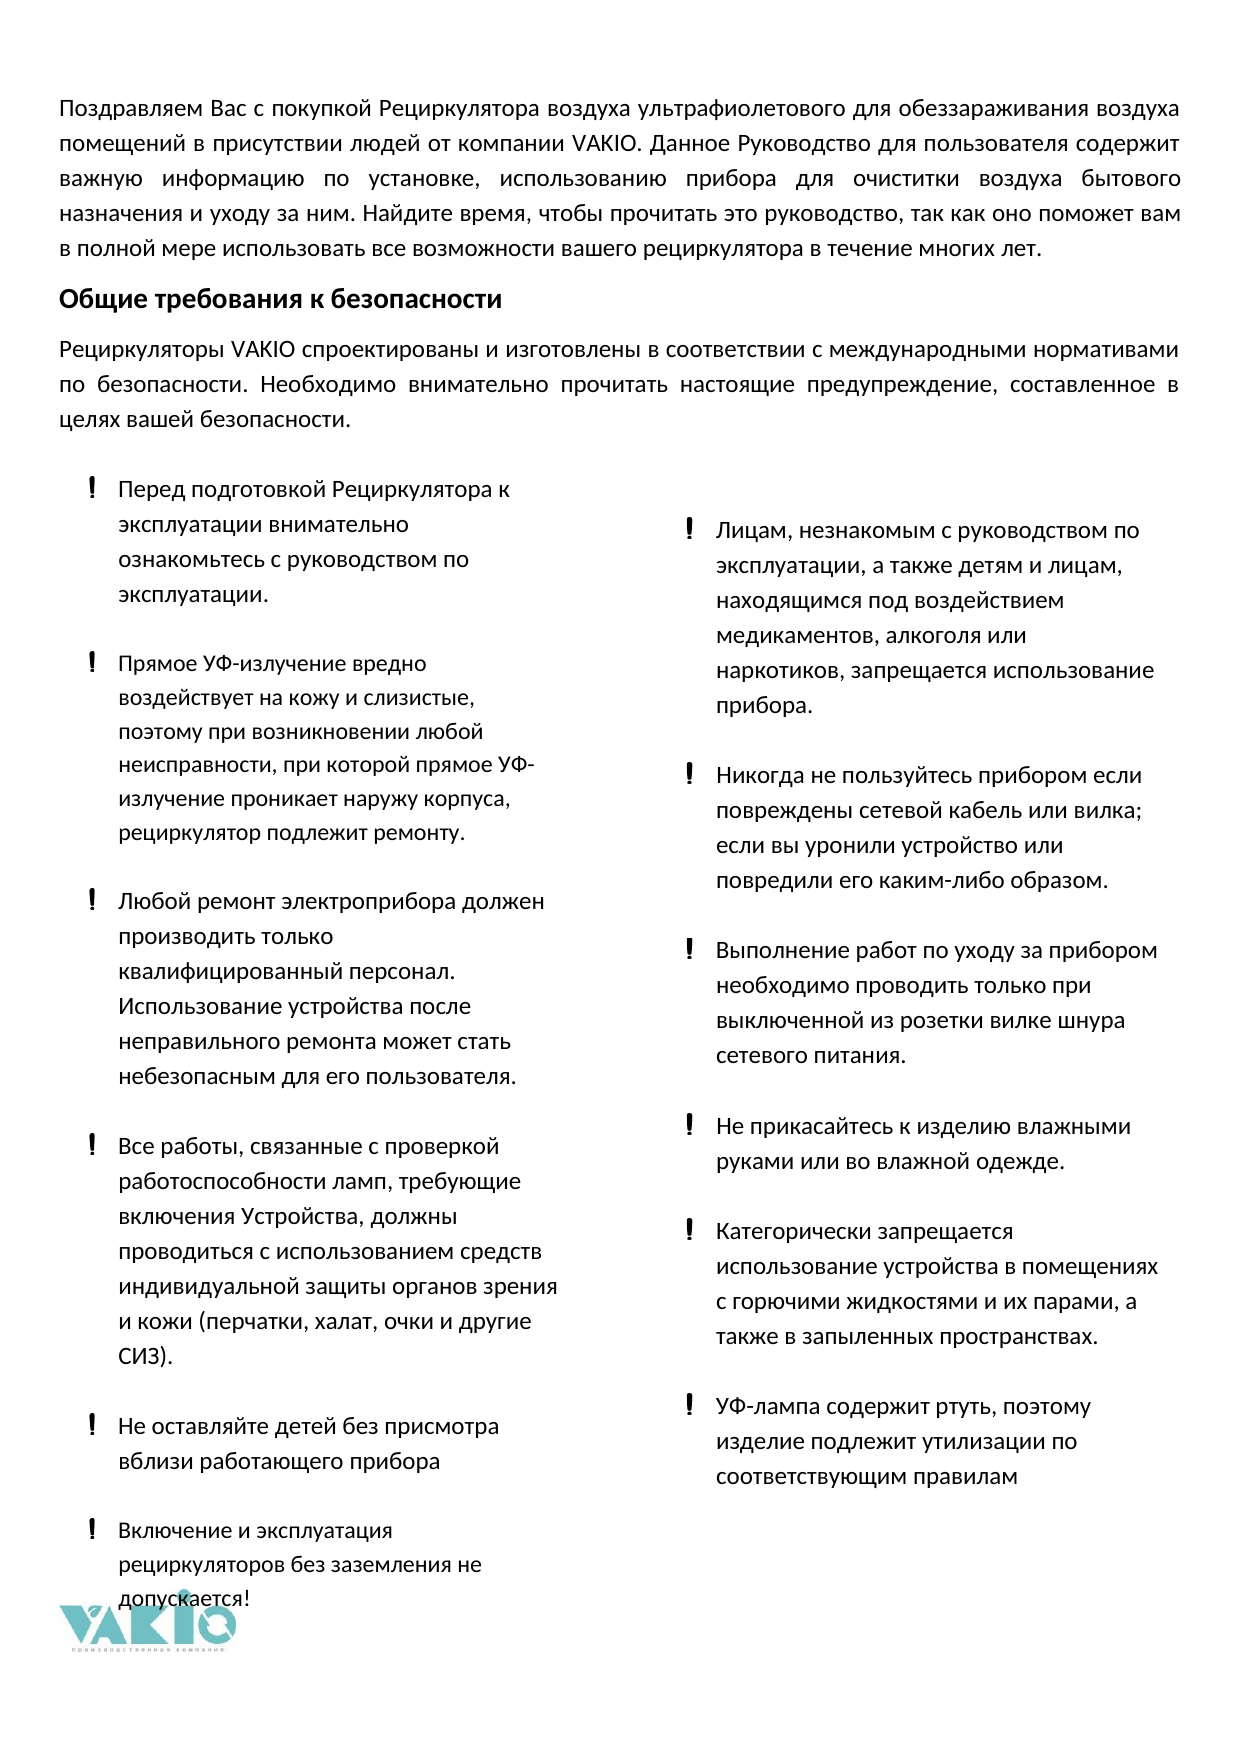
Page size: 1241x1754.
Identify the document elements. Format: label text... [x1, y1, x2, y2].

picture [89, 888, 95, 910]
picture [89, 651, 95, 672]
picture [686, 517, 693, 539]
text неисправности, при которой прямое УФ- излучение проникает наружу корпуса, рециркулятор подлежит ремонту. [118, 749, 537, 846]
text Использование устройства после [118, 990, 562, 1020]
text Все работы, связанные с проверкой работоспособности ламп, требующие включения Устройства, должны [89, 1130, 523, 1231]
text наркотиков, запрещается использование прибора. [716, 654, 1157, 720]
text сетевого питания. [716, 1039, 1205, 1070]
picture [686, 938, 693, 959]
text Поздравляем Вас с покупкой Рециркулятора воздуха ультрафиолетового для обеззараживания воздуха помещений в присутствии людей от компании VAKIO. Данное Руководство для пользователя содержит важную информацию по установке, использованию прибора для очиститки воздуха бытового назначения и уходу за ним. Найдите время, чтобы прочитать это руководство, так как оно поможет вам в полной мере использовать все возможности вашего рециркулятора в течение многих лет. [59, 92, 1181, 263]
text Выполнение работ по уходу за прибором необходимо проводить только при выключенной из розетки вилке шнура [687, 934, 1160, 1035]
picture [686, 1393, 693, 1415]
picture [59, 1589, 236, 1652]
text Категорически запрещается [687, 1215, 1205, 1246]
text использование устройства в помещениях с горючими жидкостями и их парами, а также в запыленных пространствах. [716, 1250, 1160, 1351]
text квалифицированный персонал. [118, 955, 562, 985]
picture [89, 1413, 95, 1435]
text неправильного ремонта может стать небезопасным для его пользователя. [118, 1025, 519, 1091]
text медикаментов, алкоголя или [716, 619, 1205, 649]
picture [89, 476, 95, 498]
text Прямое УФ-излучение вредно воздействует на кожу и слизистые, поэтому при возникновении любой [89, 648, 484, 745]
text Не прикасайтесь к изделию влажными руками или во влажной одежде. [687, 1110, 1131, 1175]
text Лицам, незнакомым с руководством по эксплуатации, а также детям и лицам, находящимся под воздействием [687, 514, 1142, 614]
picture [686, 762, 693, 784]
picture [89, 1518, 95, 1539]
text повредили его каким-либо образом. [716, 864, 1205, 895]
text проводиться с использованием средств индивидуальной защиты органов зрения и кожи (перчатки, халат, очки и другие СИЗ). [118, 1235, 560, 1371]
picture [89, 1133, 95, 1155]
text Рециркуляторы VAKIO спроектированы и изготовлены в соответствии с международными нормативами по безопасности. Необходимо внимательно прочитать настоящие предупреждение, составленное в целях вашей безопасности. [59, 333, 1181, 434]
text Никогда не пользуйтесь прибором если повреждены сетевой кабель или вилка; если вы уронили устройство или [687, 759, 1143, 860]
text УФ-лампа содержит ртуть, поэтому изделие подлежит утилизации по соответствующим правилам [687, 1390, 1093, 1491]
text рециркуляторов без заземления не допускается! [118, 1549, 484, 1612]
text Перед подготовкой Рециркулятора к эксплуатации внимательно ознакомьтесь с руководством по эксплуатации. [89, 473, 512, 609]
text Любой ремонт электроприбора должен производить только [89, 885, 547, 951]
text Включение и эксплуатация [89, 1516, 562, 1545]
picture [686, 1113, 693, 1135]
text Не оставляйте детей без присмотра вблизи работающего прибора [89, 1411, 501, 1476]
picture [686, 1218, 693, 1240]
subtitle Общие требования к безопасности [59, 280, 1205, 316]
